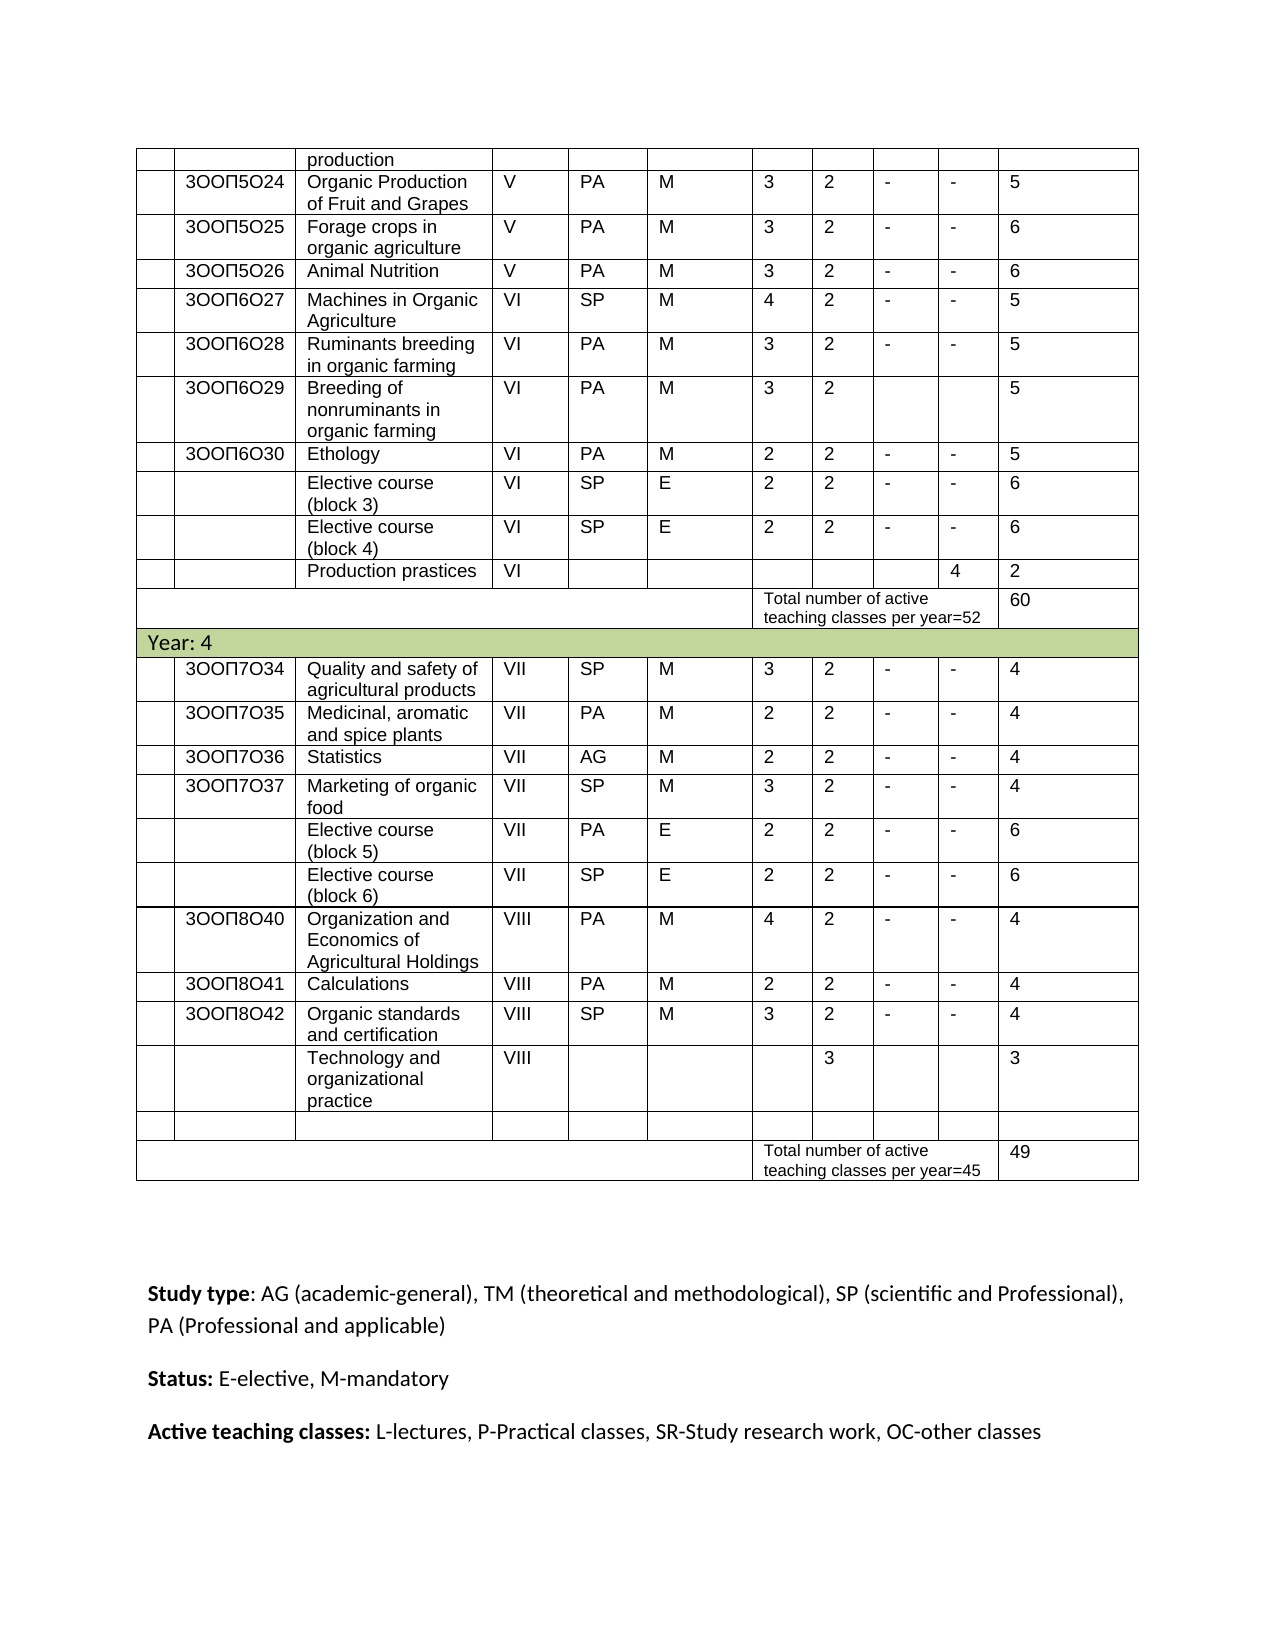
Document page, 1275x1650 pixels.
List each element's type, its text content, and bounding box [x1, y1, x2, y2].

table_cell [175, 863, 295, 906]
table_cell 4 [939, 560, 998, 588]
table_cell - [874, 908, 938, 972]
table_cell - [939, 333, 998, 376]
table_cell M [648, 260, 752, 288]
table_cell 3ООП7О36 [175, 746, 295, 774]
table_cell [569, 1112, 647, 1140]
table_cell - [874, 658, 938, 701]
table_cell SP [569, 1002, 647, 1045]
table_cell SP [569, 658, 647, 701]
table_cell VIII [493, 1002, 568, 1045]
table_cell Production prastices [296, 560, 492, 588]
table_cell - [939, 863, 998, 906]
table_cell VII [493, 819, 568, 862]
table_cell SP [569, 516, 647, 559]
table_cell - [939, 260, 998, 288]
table_cell M [648, 702, 752, 745]
table_cell 3 [753, 171, 812, 214]
table_cell PA [569, 260, 647, 288]
table_cell 4 [753, 289, 812, 332]
table_cell [137, 289, 174, 332]
table_cell 2 [753, 746, 812, 774]
table_cell 2 [813, 819, 873, 862]
table_cell 4 [999, 1002, 1138, 1045]
table_cell VI [493, 472, 568, 515]
table_cell 4 [999, 658, 1138, 701]
table_cell 60 [999, 589, 1138, 627]
table_cell Forage crops in organic agriculture [296, 215, 492, 258]
table_cell VI [493, 560, 568, 588]
table_cell 2 [813, 289, 873, 332]
table_cell - [939, 973, 998, 1001]
table_cell [137, 215, 174, 258]
table_cell 2 [813, 516, 873, 559]
table_cell - [874, 863, 938, 906]
table_cell 3 [753, 333, 812, 376]
table_cell 2 [813, 333, 873, 376]
table_cell Organic Production of Fruit and Grapes [296, 171, 492, 214]
table_cell [569, 560, 647, 588]
table_cell M [648, 658, 752, 701]
table_cell E [648, 863, 752, 906]
table_cell M [648, 746, 752, 774]
table_cell [874, 1046, 938, 1111]
table_cell 2 [753, 819, 812, 862]
table_cell - [874, 516, 938, 559]
table_cell [175, 472, 295, 515]
table_cell [137, 333, 174, 376]
table_cell [874, 377, 938, 442]
table_cell - [874, 333, 938, 376]
table_cell PA [569, 171, 647, 214]
table_cell [137, 260, 174, 288]
table_cell [175, 1046, 295, 1111]
table_cell 3ООП8О41 [175, 973, 295, 1001]
table_cell VIII [493, 908, 568, 972]
table_cell [999, 1112, 1138, 1140]
table_cell 2 [813, 472, 873, 515]
table_cell 2 [813, 1002, 873, 1045]
table_cell V [493, 149, 568, 170]
table_cell - [874, 260, 938, 288]
table_cell E [648, 819, 752, 862]
table_cell M [648, 973, 752, 1001]
table_cell 3 [753, 377, 812, 442]
table_cell 3ООП6О29 [175, 377, 295, 442]
table_cell 6 [999, 863, 1138, 906]
table_cell VII [493, 746, 568, 774]
table_cell - [874, 819, 938, 862]
table_cell - [939, 472, 998, 515]
table_cell [569, 1046, 647, 1111]
table_cell M [648, 908, 752, 972]
table_cell [137, 746, 174, 774]
table_cell 2 [813, 863, 873, 906]
table_cell [939, 1112, 998, 1140]
table_cell - [939, 908, 998, 972]
table_cell VI [493, 377, 568, 442]
table_cell 3 [753, 149, 812, 170]
table_cell Breeding of nonruminants in organic farming [296, 377, 492, 442]
table_cell 5 [999, 149, 1138, 170]
table_cell M [648, 149, 752, 170]
table_cell 2 [753, 443, 812, 471]
table_cell - [874, 775, 938, 818]
table_cell PA [569, 149, 647, 170]
table_cell PA [569, 215, 647, 258]
table_cell [137, 658, 174, 701]
table_cell Total number of active teaching classes per year=52 [753, 589, 998, 627]
table_cell Elective course (block 5) [296, 819, 492, 862]
table_cell 2 [753, 472, 812, 515]
table_cell 2 [813, 260, 873, 288]
table_cell - [939, 746, 998, 774]
table_cell [137, 1046, 174, 1111]
table_cell [939, 1046, 998, 1111]
text Active teaching classes: L-lectures, P-Practical classes, SR-Study research work, OC-other classes [148, 1417, 1127, 1446]
table_cell - [874, 973, 938, 1001]
table_cell [137, 908, 174, 972]
table_cell - [939, 819, 998, 862]
table_cell [939, 377, 998, 442]
table_cell Marketing of organic food [296, 775, 492, 818]
table_cell 2 [753, 702, 812, 745]
table_cell M [648, 333, 752, 376]
table_cell 3ООП5О24 [175, 171, 295, 214]
table_cell 3ООП8О40 [175, 908, 295, 972]
table_cell 2 [813, 746, 873, 774]
table_cell PA [569, 443, 647, 471]
table_cell [137, 1112, 174, 1140]
table_cell M [648, 289, 752, 332]
table_cell 5 [999, 171, 1138, 214]
table_cell 3 [813, 1046, 873, 1111]
table_cell Elective course (block 4) [296, 516, 492, 559]
table_cell 3 [999, 1046, 1138, 1111]
table_cell SP [569, 289, 647, 332]
table_cell [648, 1046, 752, 1111]
table_cell - [939, 215, 998, 258]
table_cell VII [493, 775, 568, 818]
table_cell PA [569, 908, 647, 972]
table_cell 2 [753, 516, 812, 559]
table_cell [137, 702, 174, 745]
table_cell 5 [999, 333, 1138, 376]
table_cell SP [569, 863, 647, 906]
table_cell 3 [753, 658, 812, 701]
table_cell - [874, 171, 938, 214]
table_cell 2 [813, 171, 873, 214]
table_cell - [874, 289, 938, 332]
table_cell - [939, 1002, 998, 1045]
table_cell 3ООП7О35 [175, 702, 295, 745]
table_cell [175, 560, 295, 588]
table_cell VIII [493, 1046, 568, 1111]
table_cell [648, 560, 752, 588]
table_cell 2 [753, 863, 812, 906]
table_cell 4 [999, 746, 1138, 774]
table_cell Technology and organizational practice [296, 1046, 492, 1111]
table_cell [493, 1112, 568, 1140]
table_cell - [939, 171, 998, 214]
table_cell VI [493, 289, 568, 332]
table_cell 2 [813, 908, 873, 972]
table_cell [137, 516, 174, 559]
table_cell - [939, 443, 998, 471]
table_cell SP [569, 472, 647, 515]
table_cell - [874, 702, 938, 745]
table_cell 3ООП6О30 [175, 443, 295, 471]
table_cell [137, 560, 174, 588]
table_cell [137, 973, 174, 1001]
table_cell Machines in Organic Agriculture [296, 289, 492, 332]
table_cell 4 [999, 702, 1138, 745]
table_cell 3ООП8О42 [175, 1002, 295, 1045]
table_cell Organization and Economics оf Agricultural Holdings [296, 908, 492, 972]
table_cell VII [493, 863, 568, 906]
table_cell VII [493, 658, 568, 701]
table_cell Elective course (block 6) [296, 863, 492, 906]
table_cell Medicinal, aromatic and spice plants [296, 702, 492, 745]
table_cell [137, 149, 174, 170]
table_cell 2 [999, 560, 1138, 588]
table_cell 2 [813, 215, 873, 258]
table_cell 3ООП5О25 [175, 215, 295, 258]
table_cell - [939, 658, 998, 701]
table_cell - [939, 702, 998, 745]
table_cell - [874, 1002, 938, 1045]
table_cell Statistics [296, 746, 492, 774]
table_cell [874, 560, 938, 588]
table_cell M [648, 443, 752, 471]
table_cell 49 [999, 1141, 1138, 1179]
table_cell 3ООП7О34 [175, 658, 295, 701]
table_cell [137, 443, 174, 471]
table_cell E [648, 516, 752, 559]
table_cell 5 [999, 443, 1138, 471]
table_cell [753, 1112, 812, 1140]
table_cell M [648, 215, 752, 258]
table_cell - [874, 472, 938, 515]
table_cell AG [569, 746, 647, 774]
table_cell Ethology [296, 443, 492, 471]
table_cell M [648, 171, 752, 214]
table_cell [137, 775, 174, 818]
table_cell 2 [813, 149, 873, 170]
table_cell 3 [753, 1002, 812, 1045]
table_cell [137, 377, 174, 442]
table_cell 3ООП7О37 [175, 775, 295, 818]
table_cell [648, 1112, 752, 1140]
table_cell 2 [813, 658, 873, 701]
table_cell - [939, 149, 998, 170]
table_cell VI [493, 443, 568, 471]
table_cell M [648, 775, 752, 818]
table_cell PA [569, 377, 647, 442]
table_cell SP [569, 775, 647, 818]
table_cell [813, 1112, 873, 1140]
table_cell 6 [999, 819, 1138, 862]
table_cell Year: 4 [137, 629, 1138, 657]
table_cell Total number of active teaching classes per year=45 [753, 1141, 998, 1179]
text Status: E-elective, M-mandatory [148, 1364, 1127, 1392]
table_cell [137, 1002, 174, 1045]
table_cell 4 [999, 973, 1138, 1001]
table_cell 3 [753, 215, 812, 258]
table_cell V [493, 215, 568, 258]
table_cell PA [569, 973, 647, 1001]
table_cell - [874, 149, 938, 170]
table_cell M [648, 1002, 752, 1045]
table_cell 6 [999, 472, 1138, 515]
table_cell 4 [999, 908, 1138, 972]
table_cell 2 [813, 377, 873, 442]
table_cell 3 [753, 775, 812, 818]
table_cell Calculations [296, 973, 492, 1001]
table_cell VI [493, 516, 568, 559]
table_cell - [939, 775, 998, 818]
table_cell 2 [813, 775, 873, 818]
table_cell E [648, 472, 752, 515]
table_cell VII [493, 702, 568, 745]
table_cell - [874, 443, 938, 471]
table_cell V [493, 171, 568, 214]
table_cell [175, 819, 295, 862]
table_cell [753, 560, 812, 588]
table_cell VI [493, 333, 568, 376]
table_cell [296, 1112, 492, 1140]
table_cell Elective course (block 3) [296, 472, 492, 515]
table_cell 5 [999, 289, 1138, 332]
table_cell Organic standards and certification [296, 1002, 492, 1045]
table_cell [874, 1112, 938, 1140]
table_cell Ruminants breeding in organic farming [296, 333, 492, 376]
table_cell PA [569, 819, 647, 862]
table_cell 2 [813, 443, 873, 471]
table_cell Quality and safety of agricultural products [296, 658, 492, 701]
table_cell [813, 560, 873, 588]
table_cell - [939, 516, 998, 559]
table_cell - [939, 289, 998, 332]
table_cell 2 [813, 973, 873, 1001]
table_cell [137, 863, 174, 906]
table_cell PA [569, 702, 647, 745]
table_cell 4 [753, 908, 812, 972]
table_cell [175, 516, 295, 559]
table_cell [753, 1046, 812, 1111]
table_cell M [648, 377, 752, 442]
table_cell 6 [999, 516, 1138, 559]
table_cell 6 [999, 215, 1138, 258]
table_cell 3ООП5О26 [175, 260, 295, 288]
text Study type: AG (academic-general), TM (theoretical and methodological), SP (scientific and Professional), PA (Professional and applicable) [148, 1279, 1127, 1339]
table_cell 2 [753, 973, 812, 1001]
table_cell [296, 149, 492, 170]
table_cell - [874, 215, 938, 258]
table_cell V [493, 260, 568, 288]
table_cell 3ООП6О27 [175, 289, 295, 332]
table_cell [137, 171, 174, 214]
table_cell [137, 819, 174, 862]
table_cell 6 [999, 260, 1138, 288]
table_cell [175, 1112, 295, 1140]
table_cell [137, 1141, 752, 1179]
table_cell VIII [493, 973, 568, 1001]
table_cell [137, 472, 174, 515]
table_cell Animal Nutrition [296, 260, 492, 288]
table_cell PA [569, 333, 647, 376]
table_cell 2 [813, 702, 873, 745]
table_cell 3ООП6О28 [175, 333, 295, 376]
table_cell 4 [999, 775, 1138, 818]
table_cell 3 [753, 260, 812, 288]
table_cell [137, 589, 752, 627]
table_cell 5 [999, 377, 1138, 442]
table_cell 3ООП5О23 [175, 149, 295, 170]
table_cell - [874, 746, 938, 774]
